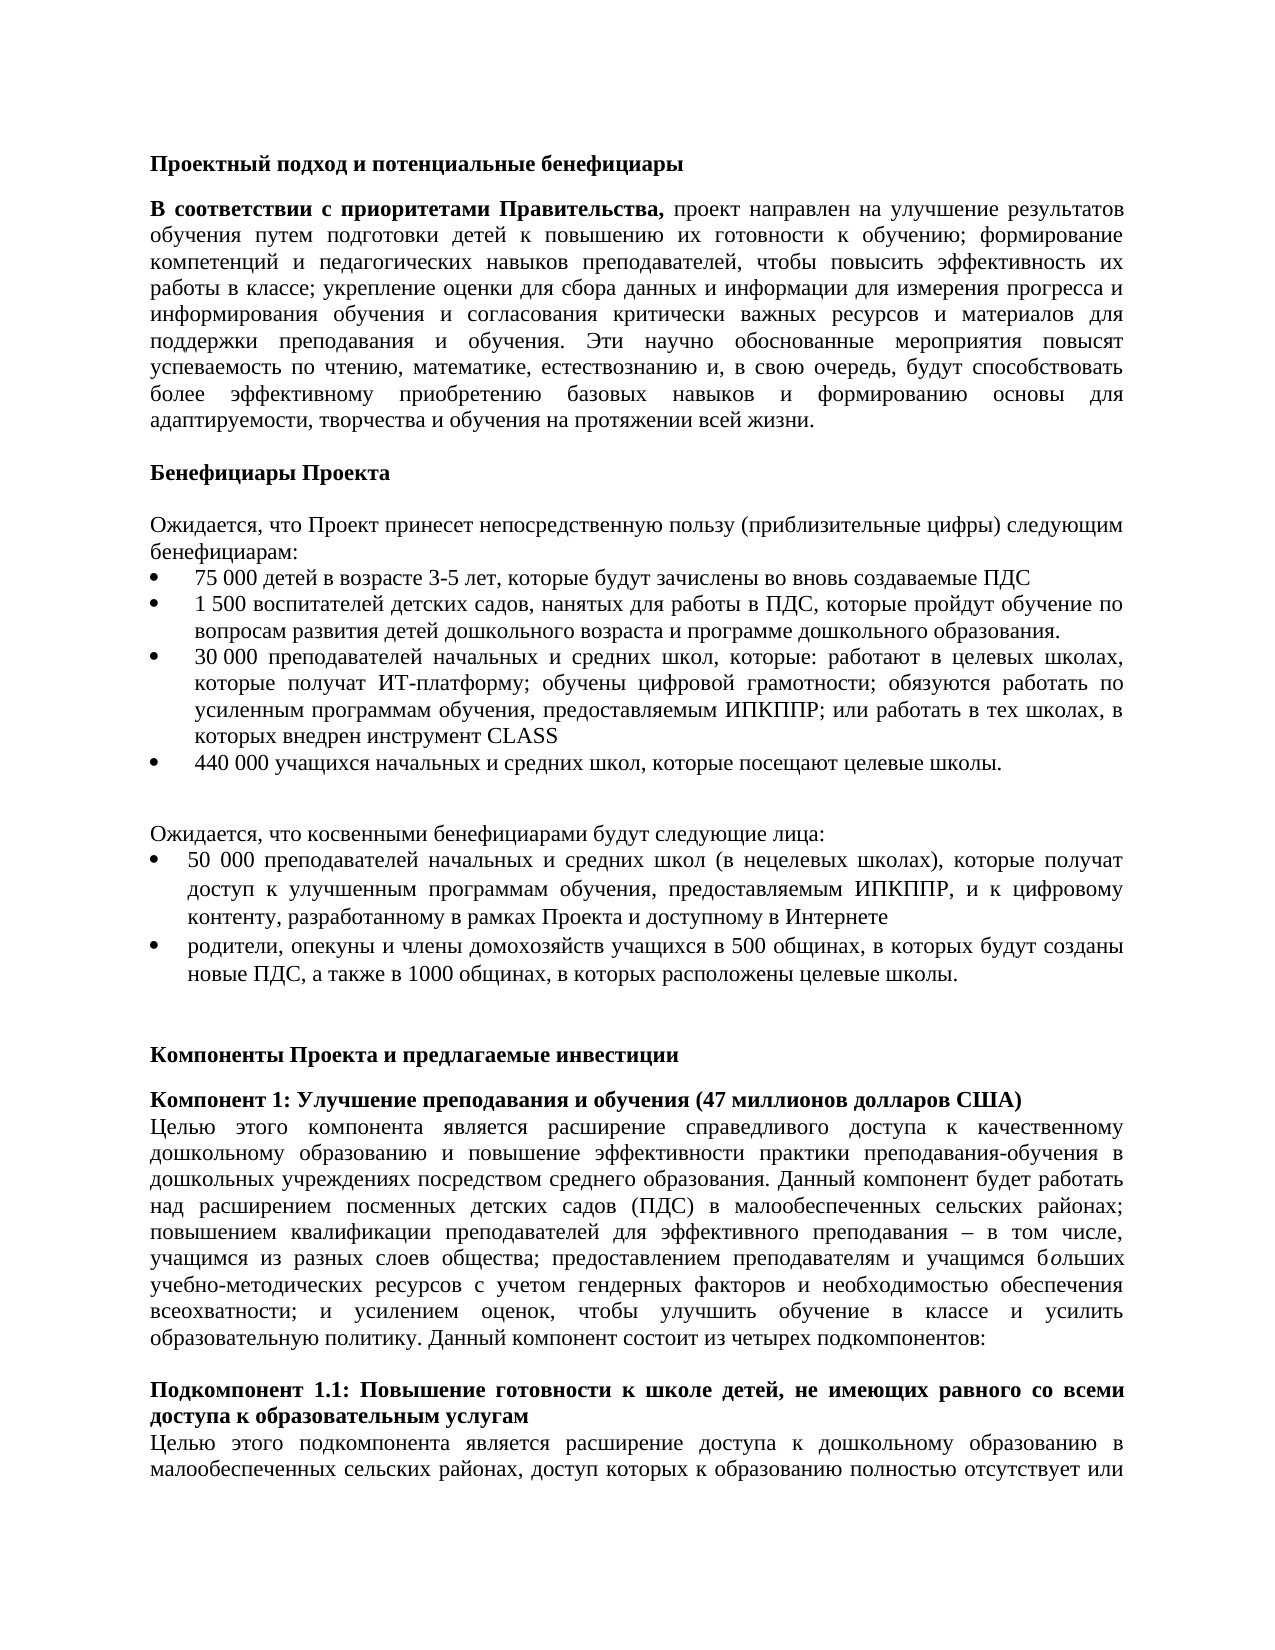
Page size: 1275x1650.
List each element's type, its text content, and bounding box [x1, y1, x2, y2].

text В соответствии с приоритетами Правительства, проект направлен на улучшение результатов обучения путем подготовки детей к повышению их готовности к обучению; формирование компетенций и педагогических навыков преподавателей, чтобы повысить эффективность их работы в классе; укрепление оценки для сбора данных и информации для измерения прогресса и информирования обучения и согласования критически важных ресурсов и материалов для поддержки преподавания и обучения. Эти научно обоснованные мероприятия повысят успеваемость по чтению, математике, естествознанию и, в свою очередь, будут способствовать более эффективному приобретению базовых навыков и формированию основы для адаптируемости, творчества и обучения на протяжении всей жизни. [150, 195, 1125, 432]
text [150, 1429, 1125, 1482]
text Бенефициары Проекта [150, 459, 1125, 485]
text Ожидается, что Проект принесет непосредственную пользу (приблизительные цифры) следующим бенефициарам: [150, 511, 1125, 564]
list 1 500 воспитателей детских садов, нанятых для работы в ПДС, которые пройдут обучение по вопросам развития детей дошкольного возраста и программе дошкольного образования. [150, 590, 1125, 643]
text Ожидается, что косвенными бенефициарами будут следующие лица: [150, 820, 1125, 846]
text Проектный подход и потенциальные бенефициары [150, 150, 1134, 176]
text Компонент 1: Улучшение преподавания и обучения (47 миллионов долларов США) [150, 1086, 1125, 1113]
text Компоненты Проекта и предлагаемые инвестиции [150, 1041, 1134, 1068]
list 440 000 учащихся начальных и средних школ, которые посещают целевые школы. [150, 748, 1125, 775]
text Целью этого компонента является расширение справедливого доступа к качественному дошкольному образованию и повышение эффективности практики преподавания-обучения в дошкольных учреждениях посредством среднего образования. Данный компонент будет работать над расширением посменных детских садов (ПДС) в малообеспеченных сельских районах; повышением квалификации преподавателей для эффективного преподавания – в том числе, учащимся из разных слоев общества; предоставлением преподавателям и учащимся больших учебно-методических ресурсов с учетом гендерных факторов и необходимостью обеспечения всеохватности; и усилением оценок, чтобы улучшить обучение в классе и усилить образовательную политику. Данный компонент состоит из четырех подкомпонентов: [150, 1113, 1125, 1350]
list 50 000 преподавателей начальных и средних школ (в нецелевых школах), которые получат доступ к улучшенным программам обучения, предоставляемым ИПКППР, и к цифровому контенту, разработанному в рамках Проекта и доступному в Интернете [150, 846, 1125, 929]
list 75 000 детей в возрасте 3-5 лет, которые будут зачислены во вновь создаваемые ПДС [150, 564, 1125, 590]
list родители, опекуны и члены домохозяйств учащихся в 500 общинах, в которых будут созданы новые ПДС, а также в 1000 общинах, в которых расположены целевые школы. [150, 932, 1125, 986]
list 30 000 преподавателей начальных и средних школ, которые: работают в целевых школах, которые получат ИТ-платформу; обучены цифровой грамотности; обязуются работать по усиленным программам обучения, предоставляемым ИПКППР; или работать в тех школах, в которых внедрен инструмент CLASS [150, 643, 1125, 748]
text Подкомпонент 1.1: Повышение готовности к школе детей, не имеющих равного со всеми доступа к образовательным услугам [150, 1376, 1125, 1429]
